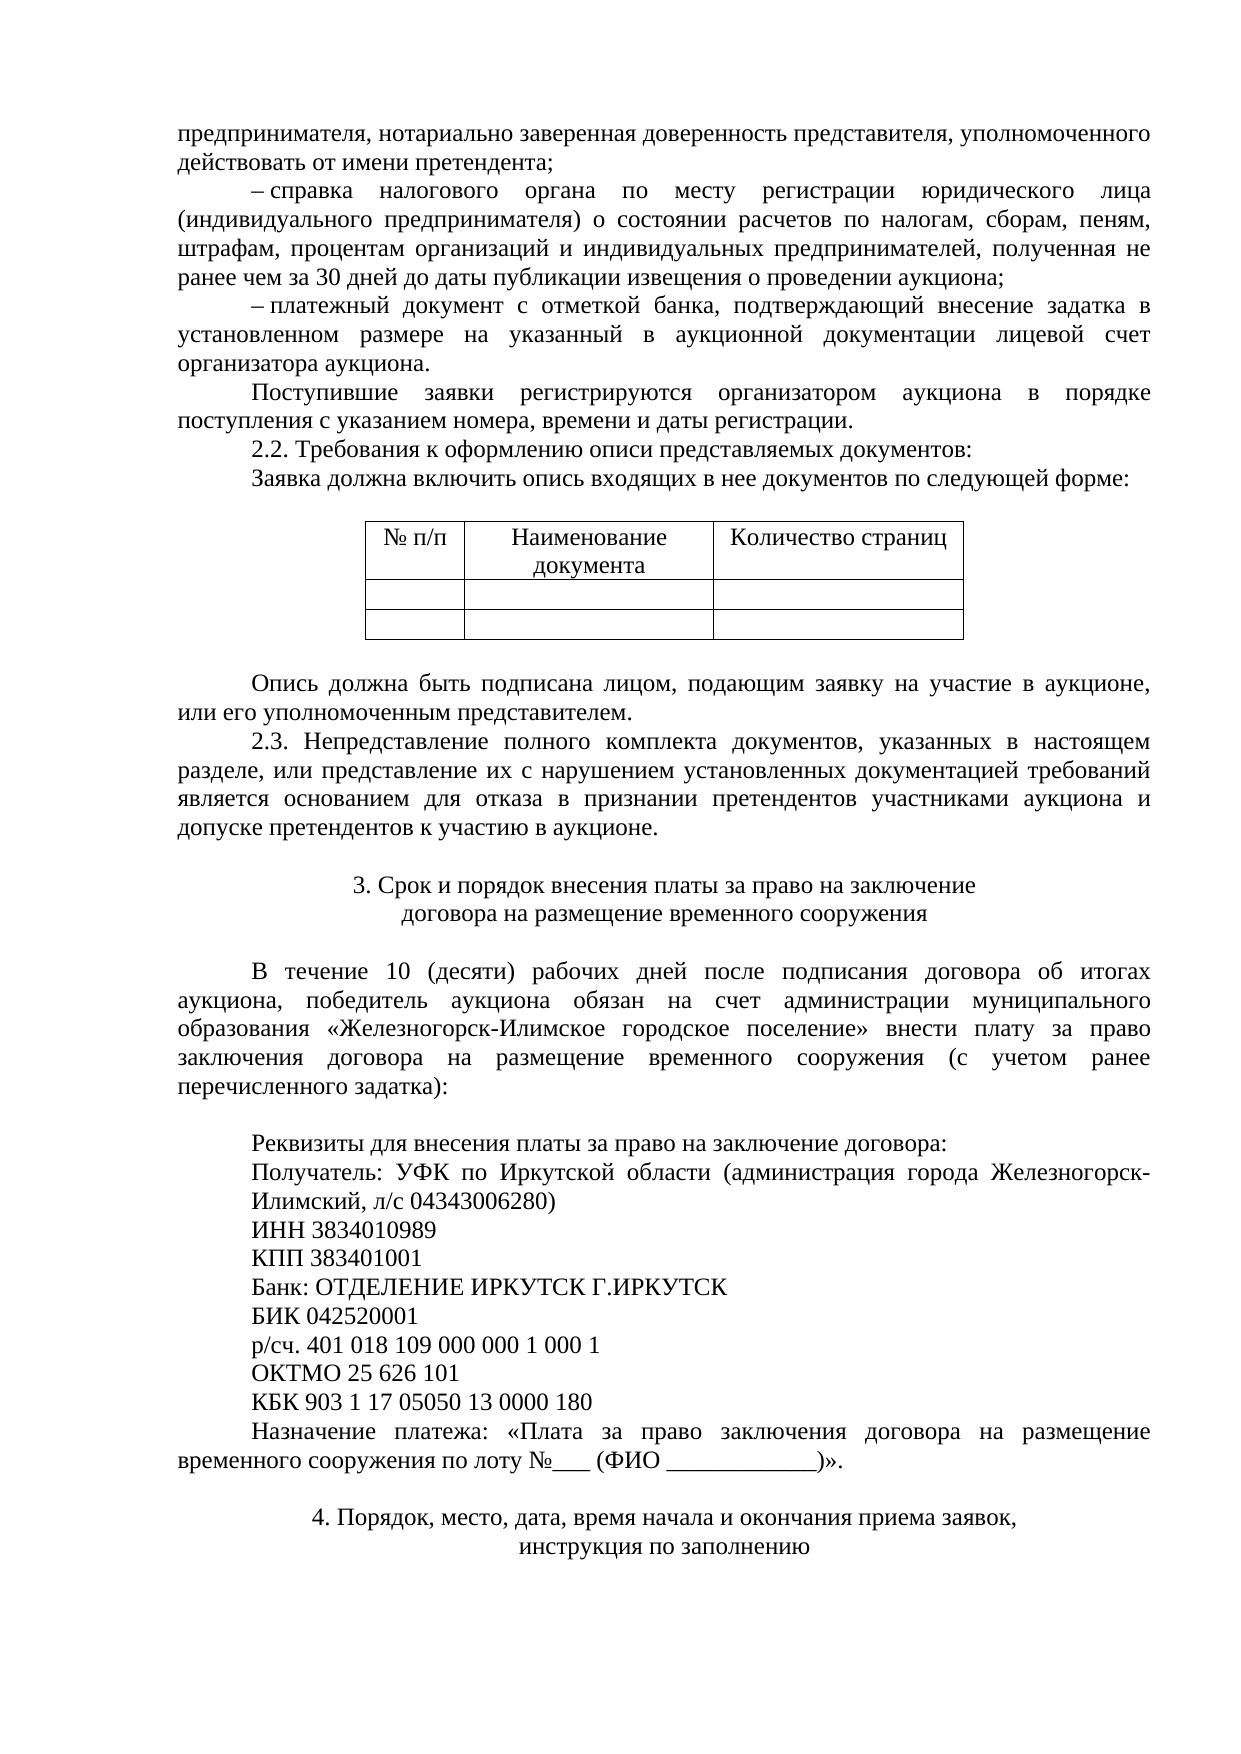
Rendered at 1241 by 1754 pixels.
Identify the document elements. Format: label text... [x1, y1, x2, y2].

text ИНН 3834010989 [177, 1215, 1152, 1243]
table_cell [465, 580, 713, 609]
text КПП 383401001 [177, 1243, 1152, 1272]
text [177, 118, 1152, 176]
text 4. Порядок, место, дата, время начала и окончания приема заявок, инструкция по заполнению [177, 1502, 1152, 1560]
text – платежный документ с отметкой банка, подтверждающий внесение задатка в установленном размере на указанный в аукционной документации лицевой счет организатора аукциона. [177, 291, 1152, 377]
text БИК 042520001 [177, 1301, 1152, 1330]
text ОКТМО 25 626 101 [177, 1358, 1152, 1387]
text р/сч. 401 018 109 000 000 1 000 1 [177, 1330, 1152, 1358]
table_cell [714, 610, 963, 639]
table_header Наименование документа [465, 522, 713, 579]
table_cell [465, 610, 713, 639]
text 2.2. Требования к оформлению описи представляемых документов: [177, 434, 1152, 463]
text – справка налогового органа по месту регистрации юридического лица (индивидуального предпринимателя) о состоянии расчетов по налогам, сборам, пеням, штрафам, процентам организаций и индивидуальных предпринимателей, полученная не ранее чем за 30 дней до даты публикации извещения о проведении аукциона; [177, 176, 1152, 291]
text Поступившие заявки регистрируются организатором аукциона в порядке поступления с указанием номера, времени и даты регистрации. [177, 377, 1152, 434]
table_header Количество страниц [714, 522, 963, 579]
text Назначение платежа: «Плата за право заключения договора на размещение временного сооружения по лоту №___ (ФИО ____________)». [177, 1416, 1152, 1473]
table_cell [366, 610, 464, 639]
text КБК 903 1 17 05050 13 0000 180 [177, 1387, 1152, 1416]
text Опись должна быть подписана лицом, подающим заявку на участие в аукционе, или его уполномоченным представителем. [177, 668, 1152, 726]
text 2.3. Непредставление полного комплекта документов, указанных в настоящем разделе, или представление их с нарушением установленных документацией требований является основанием для отказа в признании претендентов участниками аукциона и допуске претендентов к участию в аукционе. [177, 726, 1152, 841]
text Заявка должна включить опись входящих в нее документов по следующей форме: [177, 463, 1152, 492]
table_header № п/п [366, 522, 464, 579]
table_cell [714, 580, 963, 609]
text Реквизиты для внесения платы за право на заключение договора: [177, 1128, 1152, 1157]
text В течение 10 (десяти) рабочих дней после подписания договора об итогах аукциона, победитель аукциона обязан на счет администрации муниципального образования «Железногорск-Илимское городское поселение» внести плату за право заключения договора на размещение временного сооружения (с учетом ранее перечисленного задатка): [177, 956, 1152, 1100]
text Получатель: УФК по Иркутской области (администрация города Железногорск-Илимский, л/с 04343006280) [251, 1157, 1152, 1215]
table_cell [366, 580, 464, 609]
text 3. Срок и порядок внесения платы за право на заключение договора на размещение временного сооружения [177, 870, 1152, 927]
text Банк: ОТДЕЛЕНИЕ ИРКУТСК Г.ИРКУТСК [177, 1272, 1152, 1301]
